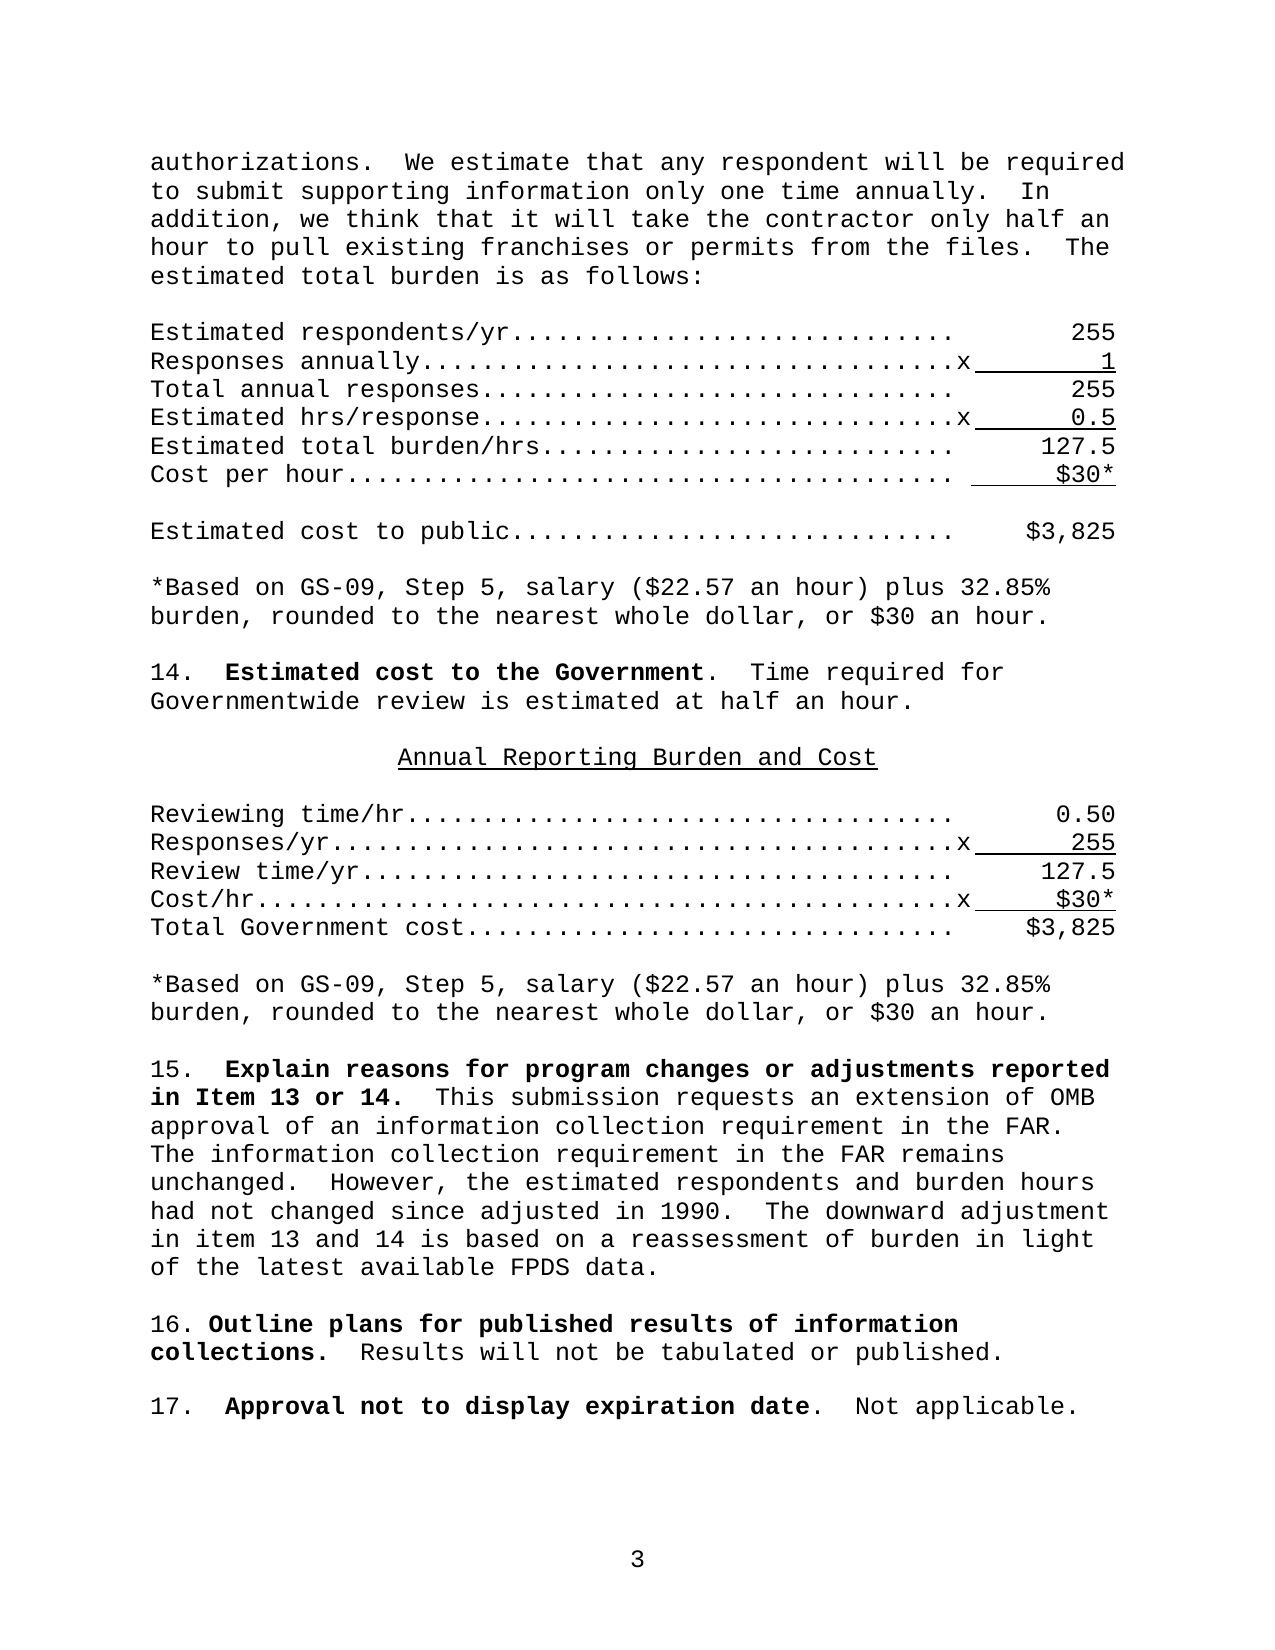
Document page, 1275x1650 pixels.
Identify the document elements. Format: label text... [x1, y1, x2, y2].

text Responses/yr x 255 [150, 830, 1125, 858]
text Total annual responses 255 [150, 377, 1125, 405]
text Reviewing time/hr 0.50 [150, 802, 1125, 830]
text *Based on GS-09, Step 5, salary ($22.57 an hour) plus 32.85% burden, rounded to the nearest whole dollar, or $30 an hour. [150, 575, 1125, 632]
text Estimated total burden/hrs 127.5 [150, 433, 1125, 462]
text *Based on GS-09, Step 5, salary ($22.57 an hour) plus 32.85% burden, rounded to the nearest whole dollar, or $30 an hour. [150, 972, 1125, 1028]
list Outline plans for published results of information collections. Results will not be tabulated or published. [150, 1312, 1125, 1368]
text 15. Explain reasons for program changes or adjustments reported in Item 13 or 14. This submission requests an extension of OMB approval of an information collection requirement in the FAR. The information collection requirement in the FAR remains unchanged. However, the estimated respondents and burden hours had not changed since adjusted in 1990. The downward adjustment in item 13 and 14 is based on a reassessment of burden in light of the latest available FPDS data. [150, 1057, 1125, 1283]
text 14. Estimated cost to the Government. Time required for Governmentwide review is estimated at half an hour. [150, 660, 1125, 717]
text Cost per hour $30* [150, 462, 1125, 518]
text Estimated respondents/yr 255 [150, 320, 1125, 348]
text Cost/hr x $30* [150, 887, 1125, 915]
text Estimated hrs/response x 0.5 [150, 405, 1125, 433]
text Annual Reporting Burden and Cost [150, 745, 1125, 773]
text Estimated cost to public $3,825 [150, 518, 1125, 547]
text Responses annually x 1 [150, 348, 1125, 377]
text Review time/yr 127.5 [150, 858, 1125, 887]
text 17. Approval not to display expiration date. Not applicable. [150, 1393, 1125, 1422]
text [150, 150, 1125, 292]
text Total Government cost $3,825 [150, 915, 1125, 943]
